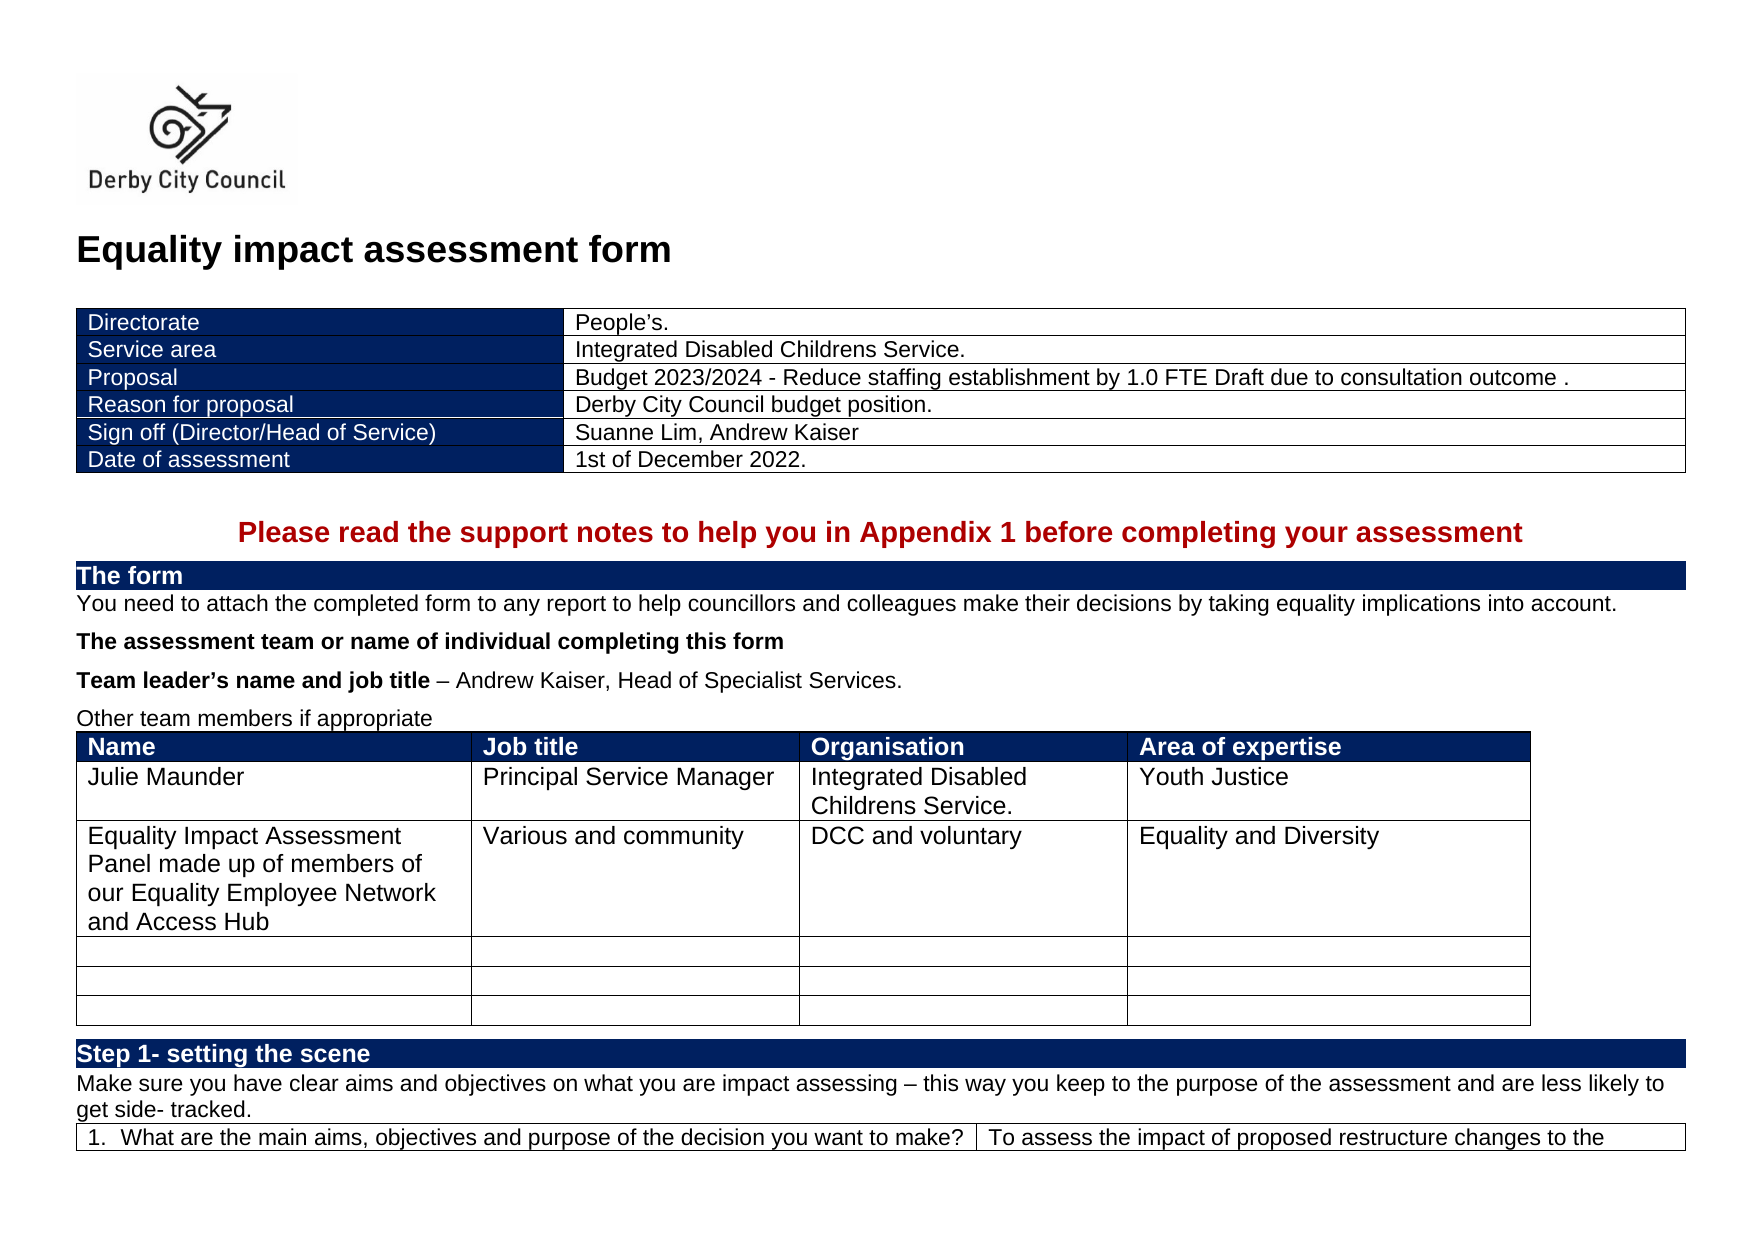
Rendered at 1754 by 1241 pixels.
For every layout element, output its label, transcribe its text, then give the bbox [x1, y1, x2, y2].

table_cell Derby City Council budget position. [564, 391, 1685, 417]
table_cell [1128, 967, 1530, 995]
table_cell [800, 996, 1127, 1025]
table_cell Sign off (Director/Head of Service) [77, 419, 563, 445]
table_cell [1128, 996, 1530, 1025]
table_cell Various and community [472, 821, 799, 936]
table_cell Equality and Diversity [1128, 821, 1530, 936]
table_cell Proposal [77, 364, 563, 390]
table_cell [472, 937, 799, 966]
text You need to attach the completed form to any report to help councillors and colleagues make their decisions by taking equality implications into account. [76, 590, 1686, 616]
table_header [977, 1124, 1685, 1150]
table_cell [800, 937, 1127, 966]
table_cell Integrated Disabled Childrens Service. [800, 762, 1127, 820]
table_cell Date of assessment [77, 446, 563, 472]
table_cell [77, 937, 471, 966]
table_header Organisation [800, 733, 1127, 761]
table_cell [472, 967, 799, 995]
table_cell Youth Justice [1128, 762, 1530, 820]
table_header Area of expertise [1128, 733, 1530, 761]
table_cell 1st of December 2022. [564, 446, 1685, 472]
table_header Directorate [77, 309, 563, 335]
text Please read the support notes to help you in Appendix 1 before completing your assessment [76, 515, 1686, 548]
table_cell Reason for proposal [77, 391, 563, 417]
table_cell Julie Maunder [77, 762, 471, 820]
table_cell [800, 967, 1127, 995]
table_cell Equality Impact Assessment Panel made up of members of our Equality Employee Network and Access Hub [77, 821, 471, 936]
text The form [183, 561, 1686, 590]
table_cell Integrated Disabled Childrens Service. [564, 336, 1685, 363]
table_header Job title [472, 733, 799, 761]
table_header Name [77, 733, 471, 761]
table_cell [77, 996, 471, 1025]
text The assessment team or name of individual completing this form [76, 628, 1686, 655]
table_cell Service area [77, 336, 563, 363]
table_cell [472, 996, 799, 1025]
picture [76, 73, 298, 205]
text Other team members if appropriate [76, 705, 1686, 731]
text Team leader’s name and job title – Andrew Kaiser, Head of Specialist Services. [76, 667, 1686, 693]
table_cell [77, 967, 471, 995]
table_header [77, 1124, 976, 1150]
text Equality impact assessment form [76, 228, 1686, 271]
table_cell Suanne Lim, Andrew Kaiser [564, 419, 1685, 445]
table_cell [1128, 937, 1530, 966]
table_header People’s. [564, 309, 1685, 335]
table_cell DCC and voluntary [800, 821, 1127, 936]
table_cell Budget 2023/2024 - Reduce staffing establishment by 1.0 FTE Draft due to consultation outcome . [564, 364, 1685, 390]
table_cell Principal Service Manager [472, 762, 799, 820]
text Make sure you have clear aims and objectives on what you are impact assessing – this way you keep to the purpose of the assessment and are less likely to get side- tracked. [76, 1070, 1686, 1123]
text Step 1- setting the scene [76, 1039, 1686, 1068]
